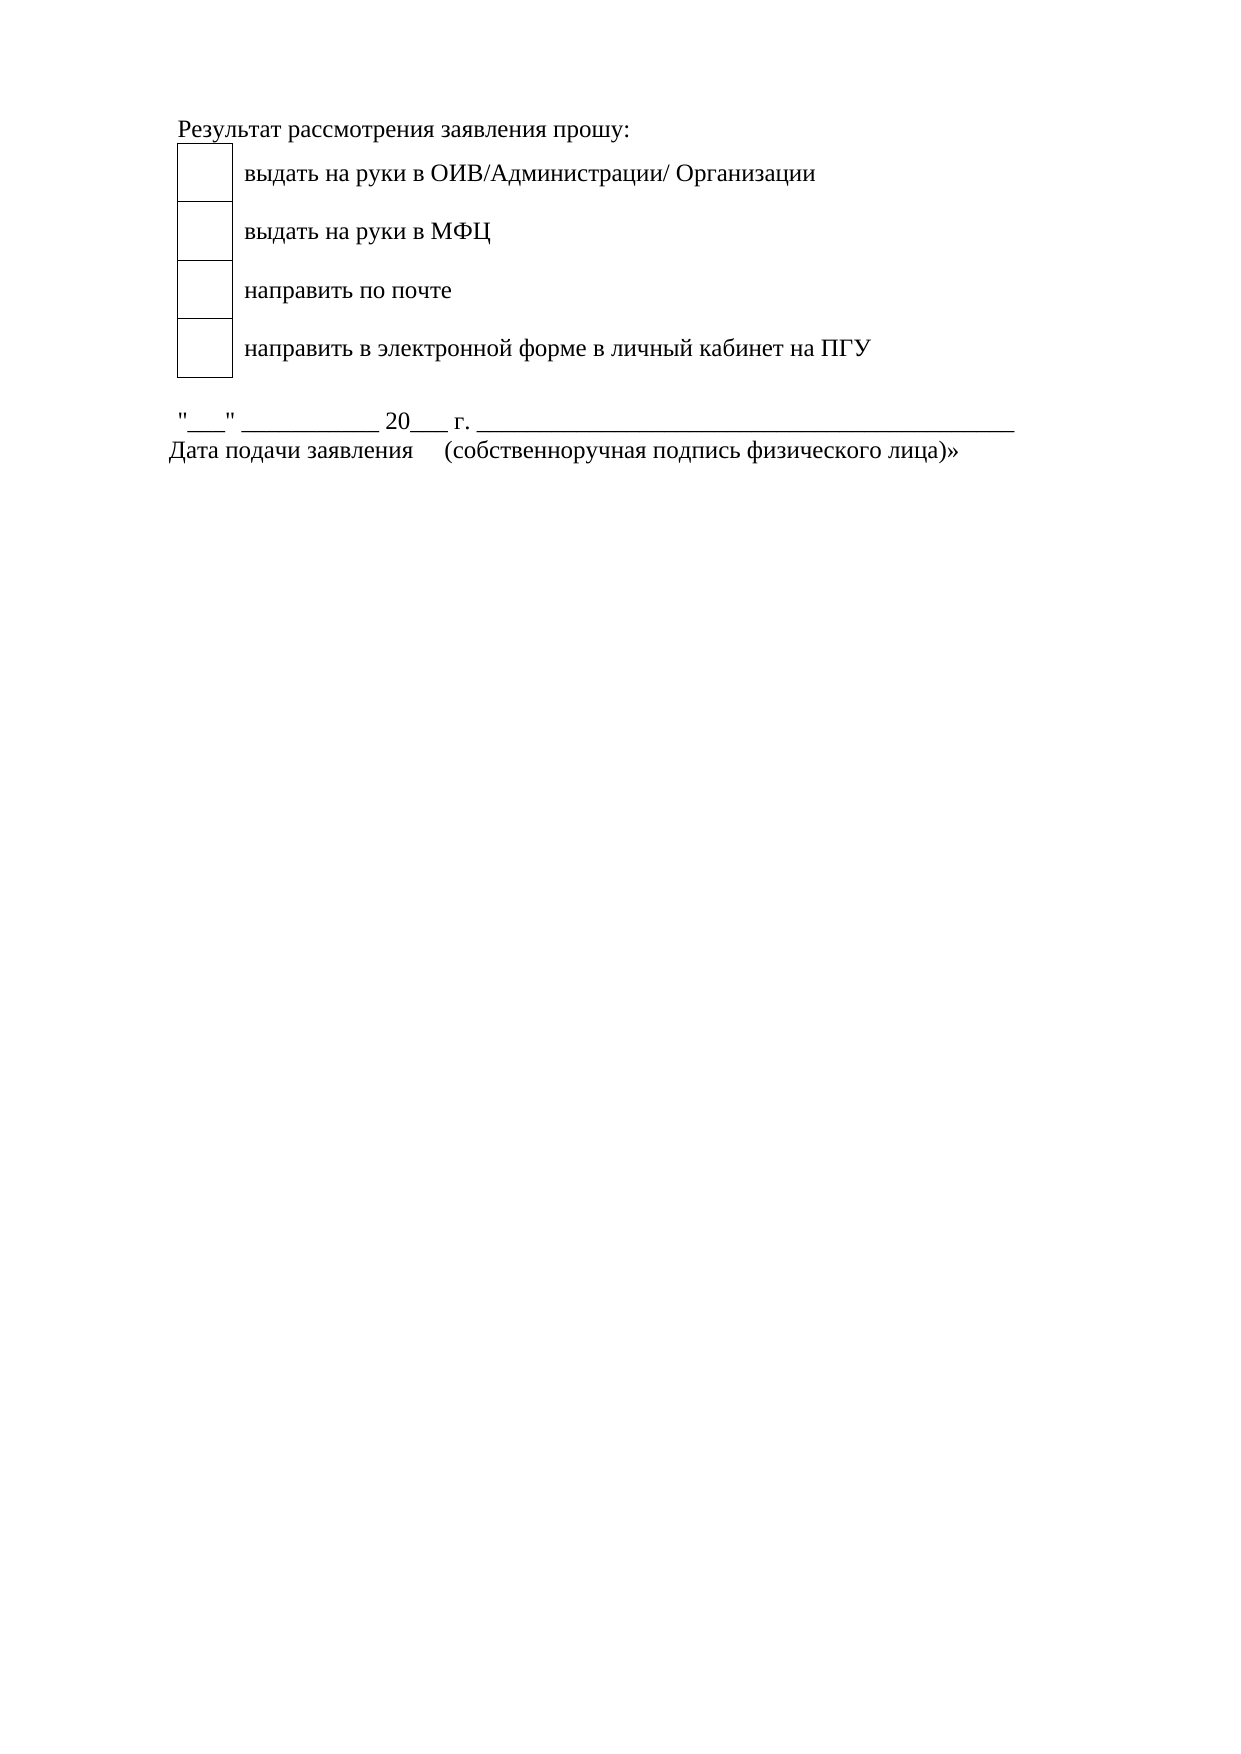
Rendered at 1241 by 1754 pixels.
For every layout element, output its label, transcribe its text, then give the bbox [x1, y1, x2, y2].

text "___" ___________ 20___ г. ___________________________________________ [177, 406, 1152, 435]
table_header [178, 144, 232, 201]
text Дата подачи заявления (собственноручная подпись физического лица)» [162, 435, 1164, 464]
table_header выдать на руки в ОИВ/Администрации/ Организации [233, 143, 1181, 201]
table_cell выдать на руки в МФЦ [233, 201, 1181, 259]
text Результат рассмотрения заявления прошу: [177, 114, 1152, 142]
table_cell [178, 261, 232, 318]
table_cell [178, 319, 232, 377]
table_cell [178, 202, 232, 259]
table_cell направить в электронной форме в личный кабинет на ПГУ [233, 318, 1181, 377]
table_cell направить по почте [233, 260, 1181, 318]
